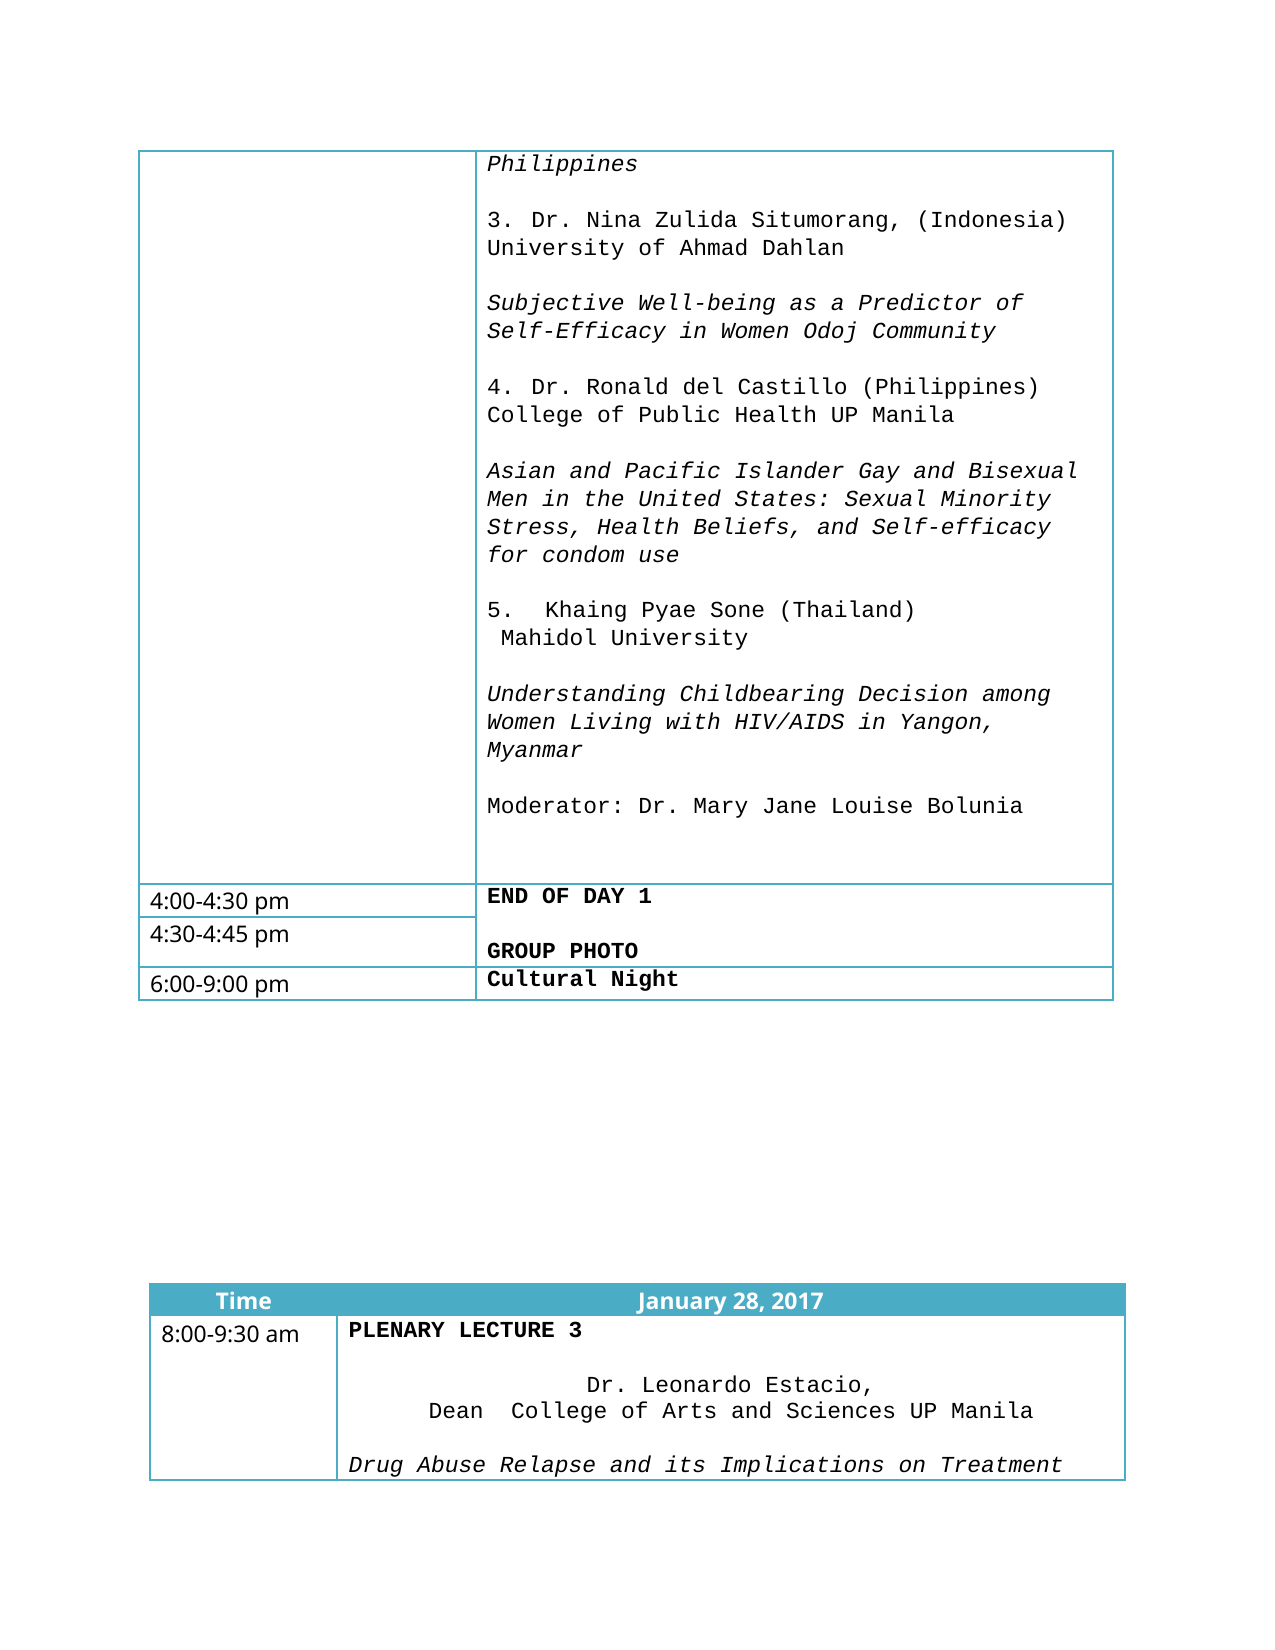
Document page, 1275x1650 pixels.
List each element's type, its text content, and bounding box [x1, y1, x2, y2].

table_cell 6:00-9:00 pm [140, 968, 475, 999]
table_cell Cultural Night [477, 968, 1112, 999]
table_cell 4:00-4:30 pm [140, 885, 475, 916]
table_cell END OF DAY 1 GROUP PHOTO [477, 885, 1112, 966]
table_header January 28, 2017 [338, 1285, 1124, 1316]
table_cell 8:00-9:30 am [151, 1318, 336, 1479]
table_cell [338, 1318, 1124, 1479]
table_cell 4:30-4:45 pm [140, 918, 475, 966]
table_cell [477, 152, 1112, 882]
table_header Time [151, 1285, 336, 1316]
